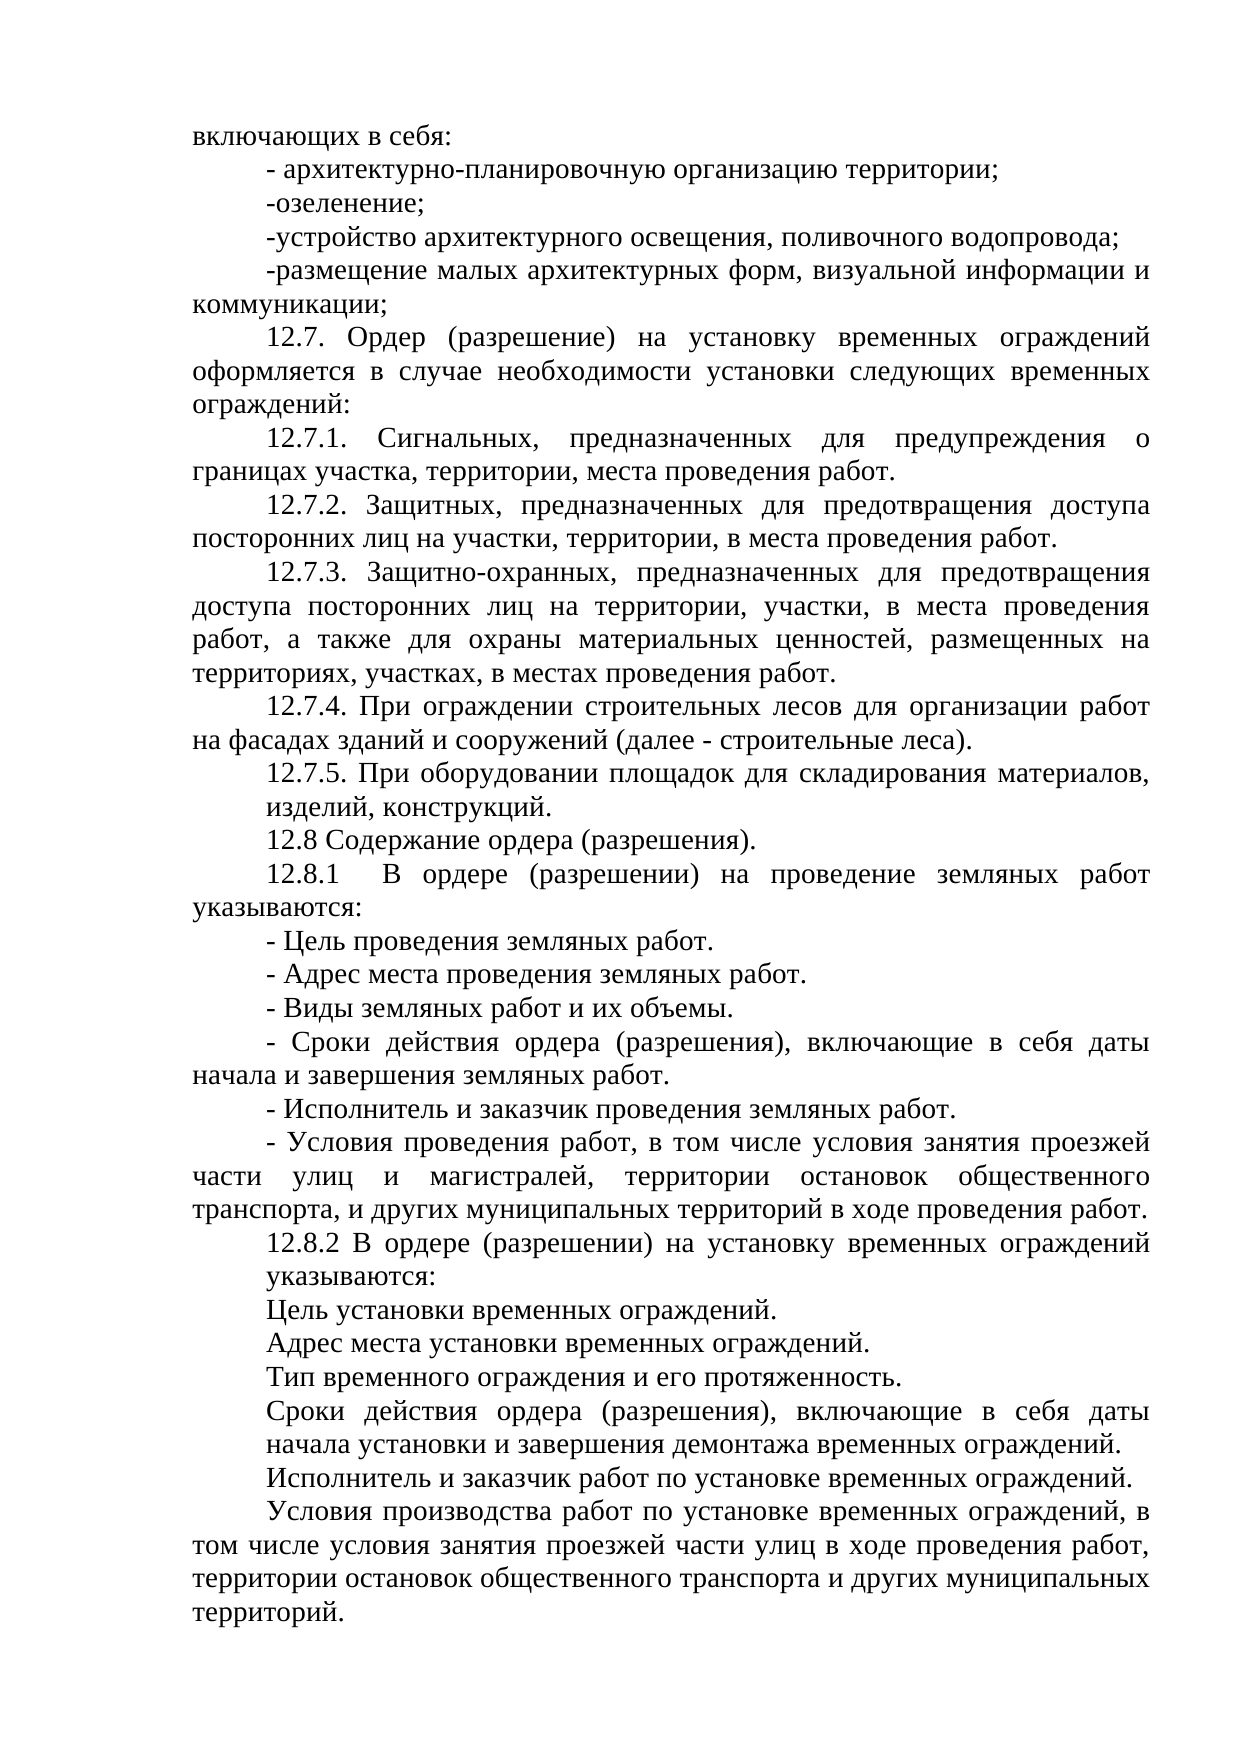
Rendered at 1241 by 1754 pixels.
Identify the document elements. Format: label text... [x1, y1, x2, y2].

text Цель установки временных ограждений. [266, 1560, 1152, 1594]
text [192, 118, 1152, 286]
text - Виды земляных работ и их объемы. [266, 1258, 1152, 1292]
text 12.7. Ордер (разрешение) на установку временных ограждений оформляется в случае необходимости установки следующих временных ограждений: [192, 588, 1152, 688]
text 12.7.2. Защитных, предназначенных для предотвращения доступа посторонних лиц на участки, территории, в места проведения работ. [192, 755, 1152, 822]
text -озеленение; [192, 453, 1152, 487]
text - архитектурно-планировочную организацию территории; [192, 420, 1152, 453]
text 12.7.1. Сигнальных, предназначенных для предупреждения о границах участка, территории, места проведения работ. [192, 688, 1152, 755]
text 12.8.2 В ордере (разрешении) на установку временных ограждений указываются: [266, 1493, 1152, 1560]
text - Цель проведения земляных работ. [192, 1191, 1152, 1225]
text 12.7.5. При оборудовании площадок для складирования материалов, изделий, конструкций. 12.8 Содержание ордера (разрешения). [266, 1024, 1152, 1124]
text -размещение малых архитектурных форм, визуальной информации и коммуникации; [192, 521, 1152, 588]
text Адрес места установки временных ограждений. [266, 1594, 1152, 1627]
text 12.7.3. Защитно-охранных, предназначенных для предотвращения доступа посторонних лиц на территории, участки, в места проведения работ, а также для охраны материальных ценностей, размещенных на территориях, участках, в местах проведения работ. [192, 822, 1152, 957]
text - Условия проведения работ, в том числе условия занятия проезжей части улиц и магистралей, территории остановок общественного транспорта, и других муниципальных территорий в ходе проведения работ. [192, 1393, 1152, 1493]
text -устройство архитектурного освещения, поливочного водопровода; [192, 487, 1152, 521]
text 12.6. Комплексное благоустройство территорий - комплекс проводимых на территории мероприятий, направленных на повышение эксплуатационных и эстетических характеристик территории и включающих в себя: [192, 286, 1152, 420]
text - Сроки действия ордера (разрешения), включающие в себя даты начала и завершения земляных работ. [192, 1292, 1152, 1359]
text 12.8.1 В ордере (разрешении) на проведение земляных работ указываются: [192, 1124, 1152, 1191]
text 12.7.4. При ограждении строительных лесов для организации работ на фасадах зданий и сооружений (далее - строительные леса). [192, 957, 1152, 1024]
text - Адрес места проведения земляных работ. [266, 1225, 1152, 1258]
text - Исполнитель и заказчик проведения земляных работ. [192, 1359, 1152, 1393]
